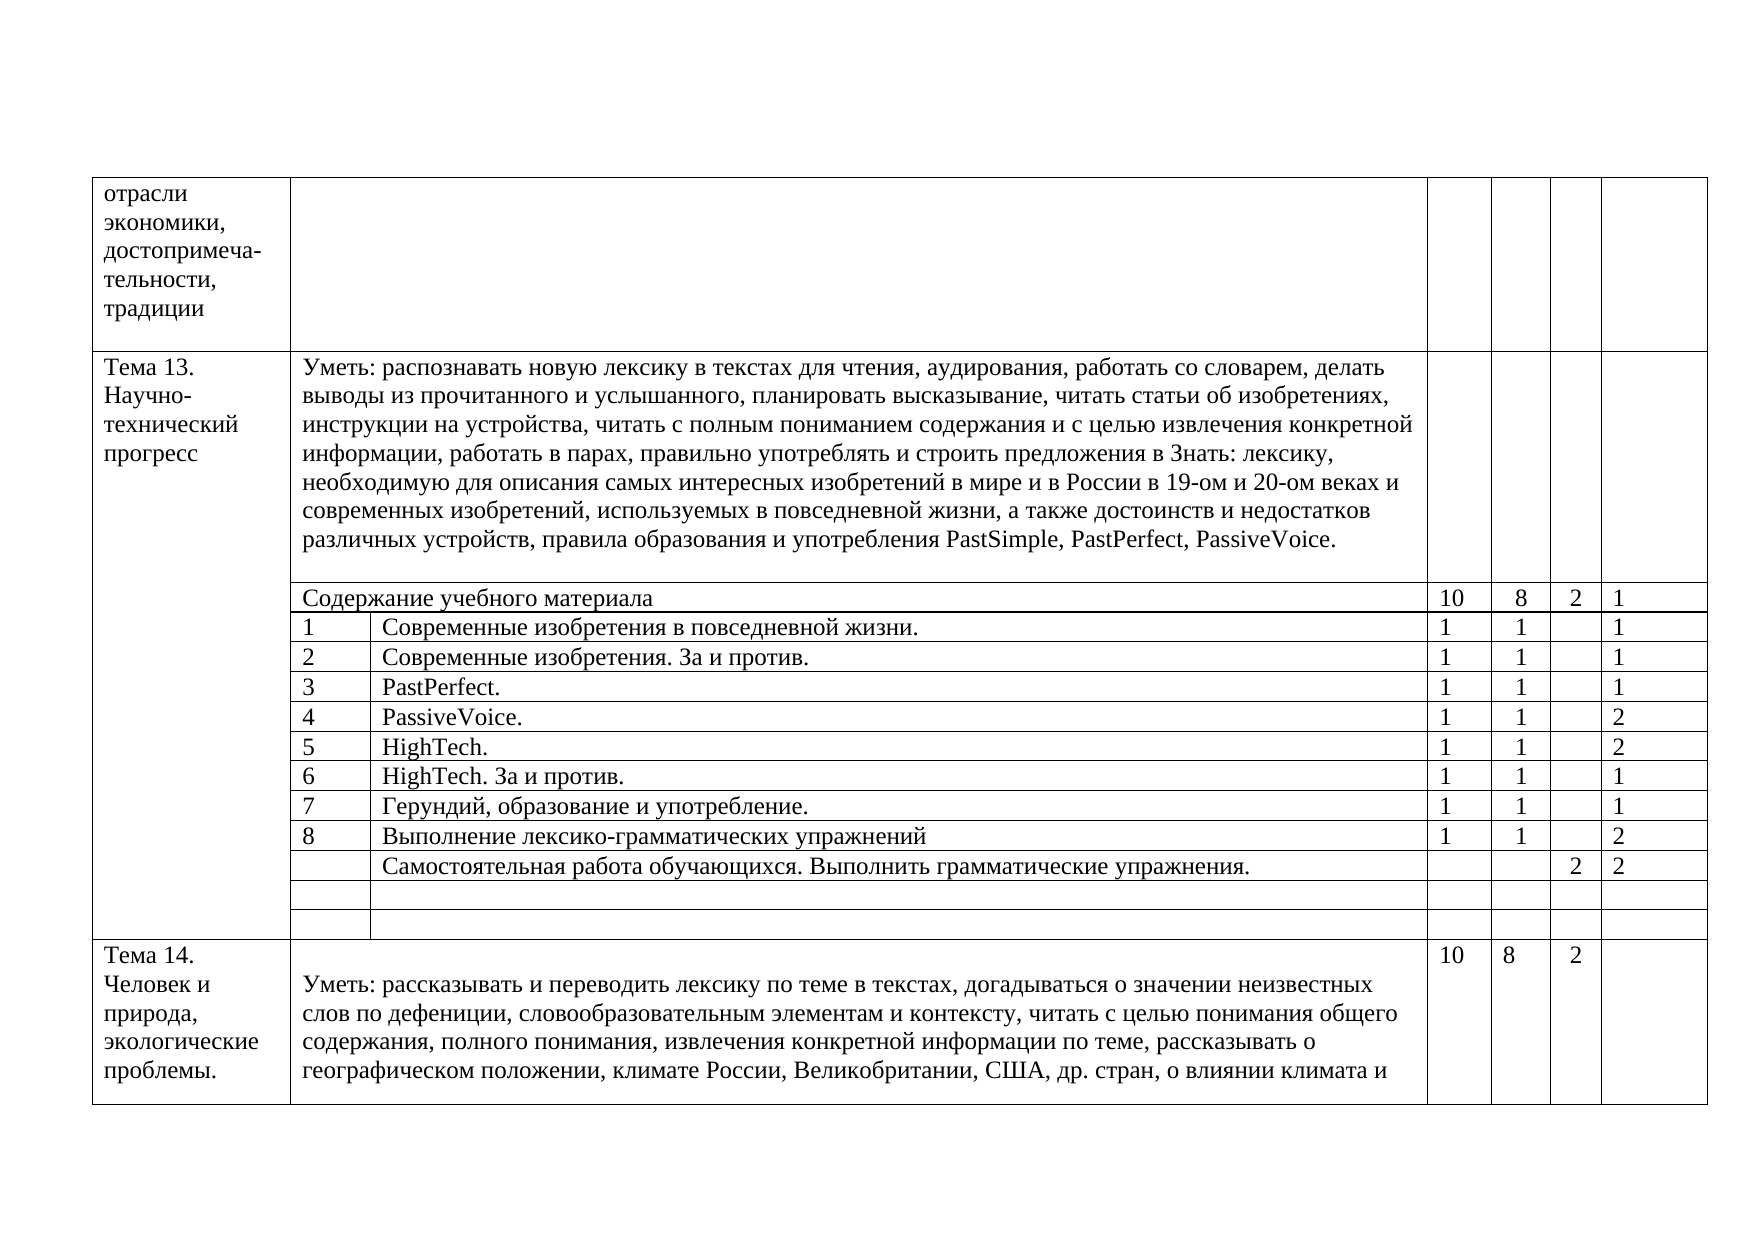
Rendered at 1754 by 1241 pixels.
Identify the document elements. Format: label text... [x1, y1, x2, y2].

table_cell 2 [291, 642, 370, 671]
table_cell [291, 910, 370, 939]
table_cell [1492, 910, 1550, 939]
table_cell [291, 851, 370, 879]
table_cell 1 [1602, 672, 1707, 701]
table_cell 1 [1492, 613, 1550, 641]
table_cell 10 [1428, 940, 1491, 1104]
table_cell 1 [1602, 791, 1707, 820]
table_cell 2 [1602, 821, 1707, 850]
table_cell Уметь: распознавать новую лексику в текстах для чтения, аудирования, работать со словарем, делать выводы из прочитанного и услышанного, планировать высказывание, читать статьи об изобретениях, инструкции на устройства, читать с полным пониманием содержания и с целью извлечения конкретной информации, работать в парах, правильно употреблять и строить предложения в Знать: лексику, необходимую для описания самых интересных изобретений в мире и в России в 19-ом и 20-ом веках и современных изобретений, используемых в повседневной жизни, а также достоинств и недостатков различных устройств, правила образования и употребления PastSimple, PastPerfect, PassiveVoice. [291, 352, 1427, 582]
table_cell 1 [1428, 791, 1491, 820]
table_cell [291, 881, 370, 909]
table_cell [1551, 672, 1601, 701]
table_cell 2 [1551, 851, 1601, 879]
table_cell 1 [1602, 583, 1707, 611]
table_cell [1551, 642, 1601, 671]
table_cell 2 [1602, 702, 1707, 731]
table_cell 2 [1602, 732, 1707, 760]
table_cell [1492, 851, 1550, 879]
table_cell [1551, 613, 1601, 641]
table_cell HighTech. За и против. [371, 761, 1427, 790]
table_cell 6 [291, 761, 370, 790]
table_cell 1 [1492, 642, 1550, 671]
table_cell 1 [1428, 642, 1491, 671]
table_cell Современные изобретения в повседневной жизни. [371, 613, 1427, 641]
table_cell [1551, 761, 1601, 790]
table_cell [1602, 178, 1707, 351]
table_cell 2 [1551, 583, 1601, 611]
table_cell 1 [1428, 732, 1491, 760]
table_cell 1 [1492, 791, 1550, 820]
table_cell 1 [1428, 761, 1491, 790]
table_cell [1492, 178, 1550, 351]
table_cell PassiveVoice. [371, 702, 1427, 731]
table_cell [1551, 791, 1601, 820]
table_cell 1 [1492, 702, 1550, 731]
table_cell [1551, 702, 1601, 731]
table_cell Тема 13. Научно-технический прогресс [93, 352, 290, 939]
table_cell [1492, 881, 1550, 909]
table_cell 1 [291, 613, 370, 641]
table_cell [1602, 352, 1707, 582]
table_cell 2 [1551, 940, 1601, 1104]
table_cell [1428, 881, 1491, 909]
table_cell 1 [1602, 642, 1707, 671]
table_cell [1551, 352, 1601, 582]
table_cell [93, 940, 290, 1104]
table_cell 8 [291, 821, 370, 850]
table_cell HighTech. [371, 732, 1427, 760]
table_cell Содержание учебного материала [291, 583, 1427, 611]
table_cell [371, 881, 1427, 909]
table_cell [1428, 178, 1491, 351]
table_cell 1 [1428, 672, 1491, 701]
table_cell [1551, 910, 1601, 939]
table_cell Самостоятельная работа обучающихся. Выполнить грамматические упражнения. [371, 851, 1427, 879]
table_cell 4 [291, 702, 370, 731]
table_cell [1602, 881, 1707, 909]
table_cell 1 [1602, 613, 1707, 641]
table_cell 1 [1428, 702, 1491, 731]
table_cell [1551, 821, 1601, 850]
table_cell [1428, 910, 1491, 939]
table_cell [1428, 851, 1491, 879]
table_cell 1 [1428, 613, 1491, 641]
table_cell [1551, 732, 1601, 760]
table_cell [1602, 940, 1707, 1104]
table_cell Современные изобретения. За и против. [371, 642, 1427, 671]
table_cell 7 [291, 791, 370, 820]
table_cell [291, 940, 1427, 1104]
table_cell 1 [1492, 821, 1550, 850]
table_cell [1551, 881, 1601, 909]
table_cell 5 [291, 732, 370, 760]
table_cell 1 [1602, 761, 1707, 790]
table_cell Герундий, образование и употребление. [371, 791, 1427, 820]
table_cell PastPerfect. [371, 672, 1427, 701]
table_cell [1428, 352, 1491, 582]
table_cell 8 [1492, 940, 1550, 1104]
table_cell 1 [1428, 821, 1491, 850]
table_cell 2 [1602, 851, 1707, 879]
table_cell 1 [1492, 672, 1550, 701]
table_cell Выполнение лексико-грамматических упражнений [371, 821, 1427, 850]
table_cell [1602, 910, 1707, 939]
table_cell [1492, 352, 1550, 582]
table_cell [291, 178, 1427, 351]
table_cell 10 [1428, 583, 1491, 611]
table_cell 1 [1492, 732, 1550, 760]
table_cell 8 [1492, 583, 1550, 611]
table_cell 1 [1492, 761, 1550, 790]
table_cell [1551, 178, 1601, 351]
table_cell 3 [291, 672, 370, 701]
table_cell [371, 910, 1427, 939]
